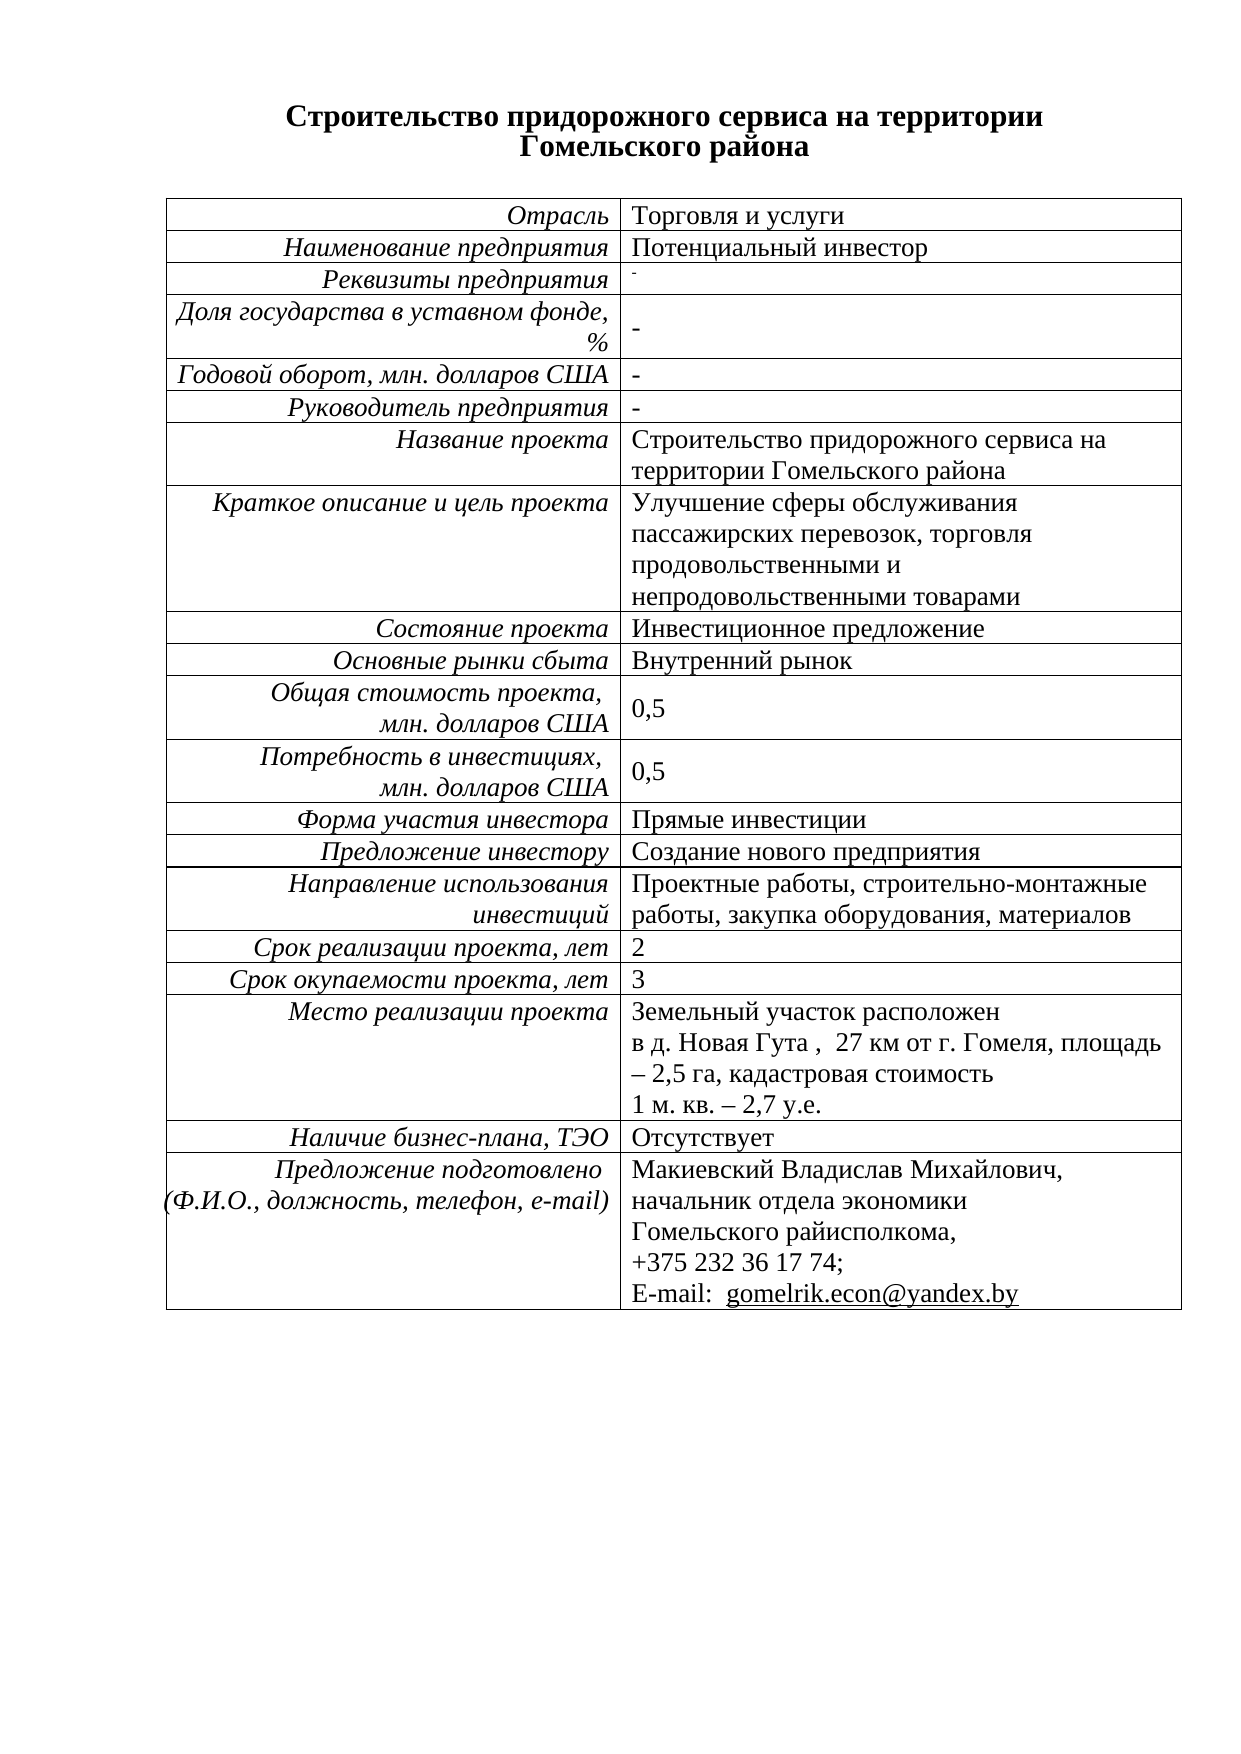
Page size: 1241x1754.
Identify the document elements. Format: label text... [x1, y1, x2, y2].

table_cell Название проекта [167, 423, 620, 485]
table_cell Прямые инвестиции [621, 803, 1181, 834]
table_cell Отсутствует [621, 1121, 1181, 1152]
table_cell 0,5 [621, 740, 1181, 802]
table_cell - [621, 263, 1181, 294]
table_cell Доля государства в уставном фонде, % [167, 295, 620, 358]
table_cell Форма участия инвестора [167, 803, 620, 834]
table_cell Предложение инвестору [167, 835, 620, 866]
table_cell 3 [621, 963, 1181, 994]
table_cell Краткое описание и цель проекта [167, 486, 620, 611]
table_cell Направление использования инвестиций [167, 868, 620, 930]
table_cell Наименование предприятия [167, 231, 620, 262]
table_cell Земельный участок расположен в д. Новая Гута , 27 км от г. Гомеля, площадь – 2,5 га, кадастровая стоимость 1 м. кв. – 2,7 у.е. [621, 995, 1181, 1120]
table_cell Внутренний рынок [621, 644, 1181, 675]
table_cell Срок реализации проекта, лет [167, 931, 620, 962]
table_cell 2 [621, 931, 1181, 962]
table_cell Наличие бизнес-плана, ТЭО [167, 1121, 620, 1152]
table_cell Предложение подготовлено (Ф.И.О., должность, телефон, e-mail) [167, 1153, 620, 1309]
table_cell Инвестиционное предложение [621, 612, 1181, 643]
table_cell Место реализации проекта [167, 995, 620, 1120]
table_cell 0,5 [621, 676, 1181, 739]
text Строительство придорожного сервиса на территории [177, 103, 1152, 133]
table_header Отрасль [167, 199, 620, 230]
table_cell - [621, 295, 1181, 358]
table_cell Макиевский Владислав Михайлович, начальник отдела экономики Гомельского райисполкома, +375 232 36 17 74; E-mail: gomelrik.econ@yandex.by [621, 1153, 1181, 1309]
table_cell Общая стоимость проекта, млн. долларов США [167, 676, 620, 739]
table_cell Основные рынки сбыта [167, 644, 620, 675]
table_cell Состояние проекта [167, 612, 620, 643]
table_cell Срок окупаемости проекта, лет [167, 963, 620, 994]
table_cell Создание нового предприятия [621, 835, 1181, 866]
table_cell Потенциальный инвестор [621, 231, 1181, 262]
table_cell - [621, 359, 1181, 390]
table_cell Потребность в инвестициях, млн. долларов США [167, 740, 620, 802]
table_cell Руководитель предприятия [167, 391, 620, 422]
table_cell - [621, 391, 1181, 422]
table_cell Проектные работы, строительно-монтажные работы, закупка оборудования, материалов [621, 868, 1181, 930]
table_cell Годовой оборот, млн. долларов США [167, 359, 620, 390]
text Гомельского района [177, 133, 1152, 162]
table_cell Строительство придорожного сервиса на территории Гомельского района [621, 423, 1181, 485]
table_cell Улучшение сферы обслуживания пассажирских перевозок, торговля продовольственными и непродовольственными товарами [621, 486, 1181, 611]
table_header Торговля и услуги [621, 199, 1181, 230]
table_cell Реквизиты предприятия [167, 263, 620, 294]
